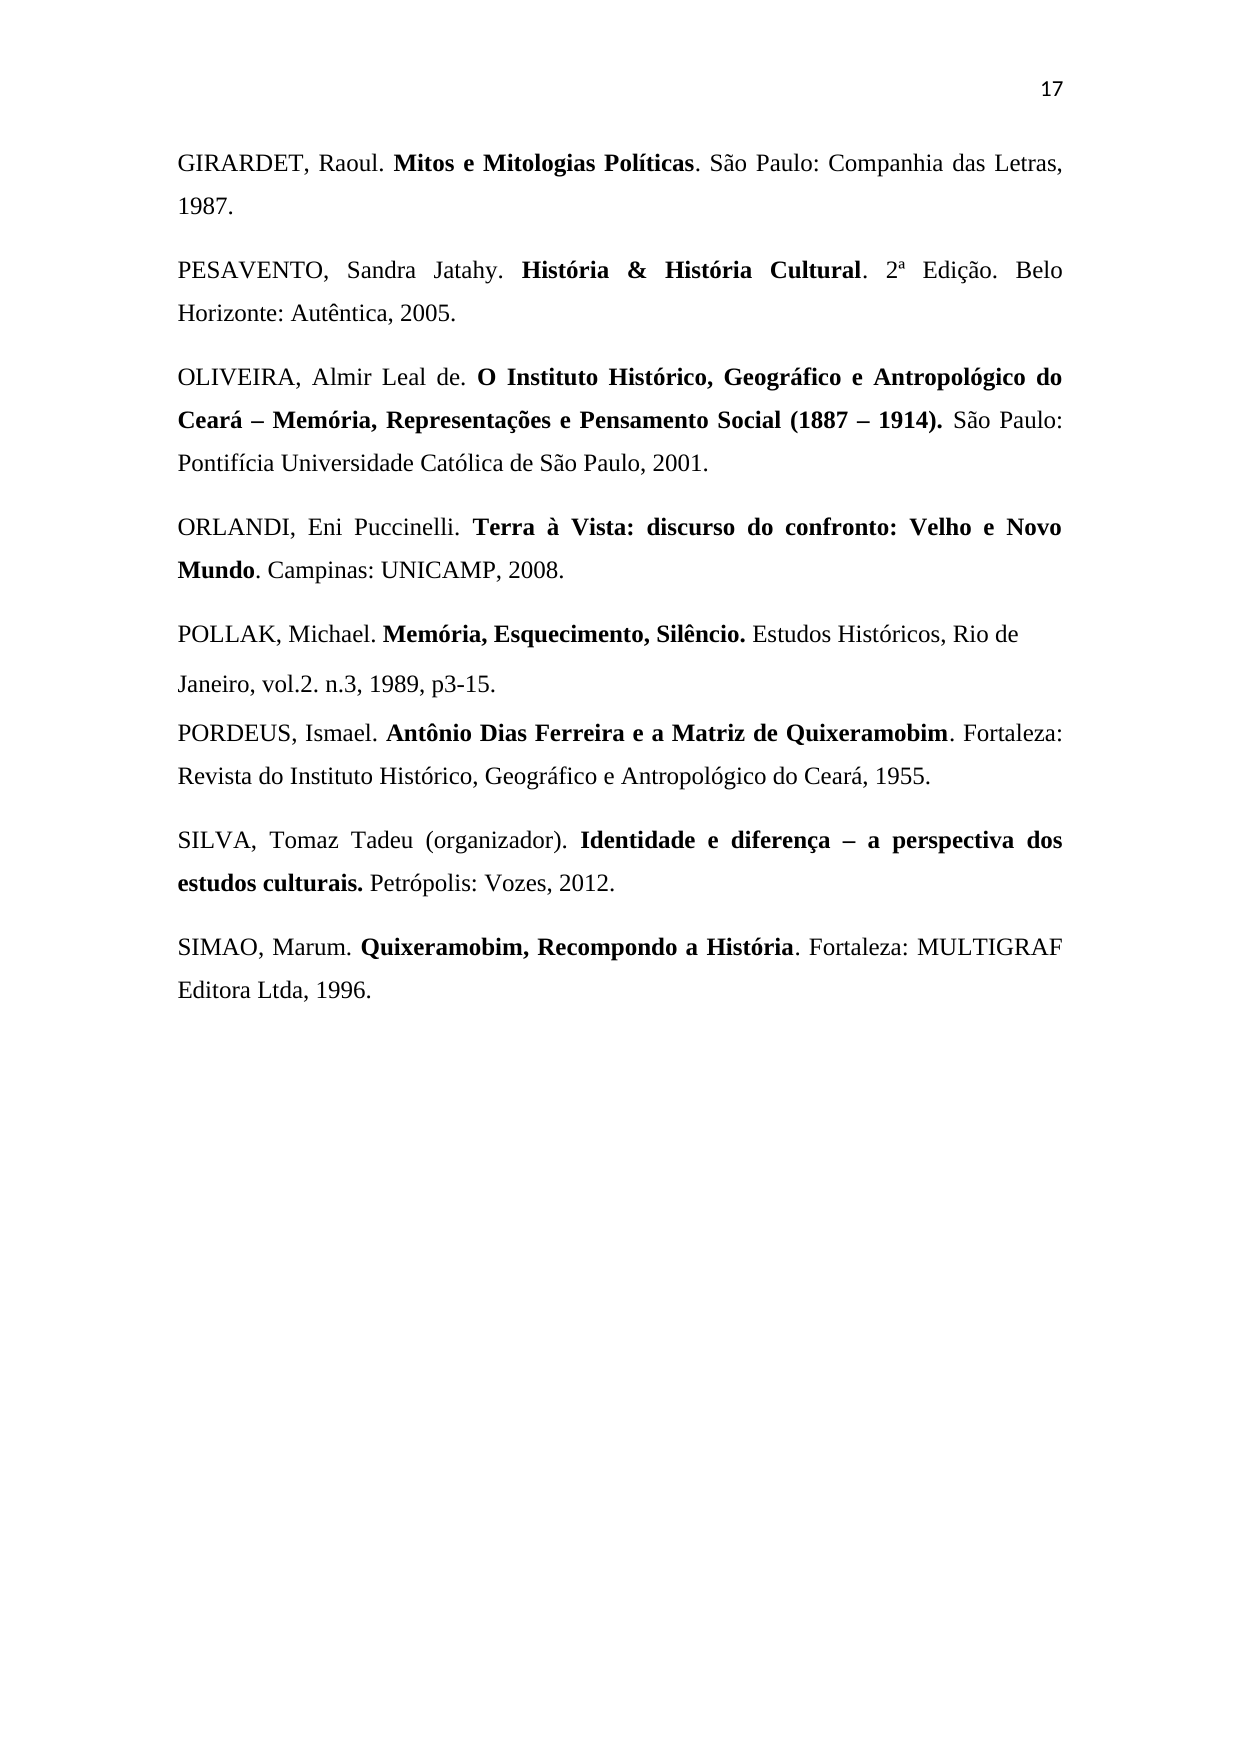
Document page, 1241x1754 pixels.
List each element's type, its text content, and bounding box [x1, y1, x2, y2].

text SIMAO, Marum. Quixeramobim, Recompondo a História. Fortaleza: MULTIGRAF Editora Ltda, 1996. [177, 932, 1063, 1004]
text PORDEUS, Ismael. Antônio Dias Ferreira e a Matriz de Quixeramobim. Fortaleza: Revista do Instituto Histórico, Geográfico e Antropológico do Ceará, 1955. [177, 718, 1063, 790]
text OLIVEIRA, Almir Leal de. O Instituto Histórico, Geográfico e Antropológico do Ceará – Memória, Representações e Pensamento Social (1887 – 1914). São Paulo: Pontifícia Universidade Católica de São Paulo, 2001. [177, 362, 1063, 477]
text SILVA, Tomaz Tadeu (organizador). Identidade e diferença – a perspectiva dos estudos culturais. Petrópolis: Vozes, 2012. [177, 825, 1063, 897]
text Janeiro, vol.2. n.3, 1989, p3-15. [177, 669, 1063, 697]
text ORLANDI, Eni Puccinelli. Terra à Vista: discurso do confronto: Velho e Novo Mundo. Campinas: UNICAMP, 2008. [177, 512, 1063, 584]
text GIRARDET, Raoul. Mitos e Mitologias Políticas. São Paulo: Companhia das Letras, 1987. [177, 148, 1063, 219]
text POLLAK, Michael. Memória, Esquecimento, Silêncio. Estudos Históricos, Rio de [177, 619, 1063, 648]
text PESAVENTO, Sandra Jatahy. História & História Cultural. 2ª Edição. Belo Horizonte: Autêntica, 2005. [177, 255, 1063, 327]
